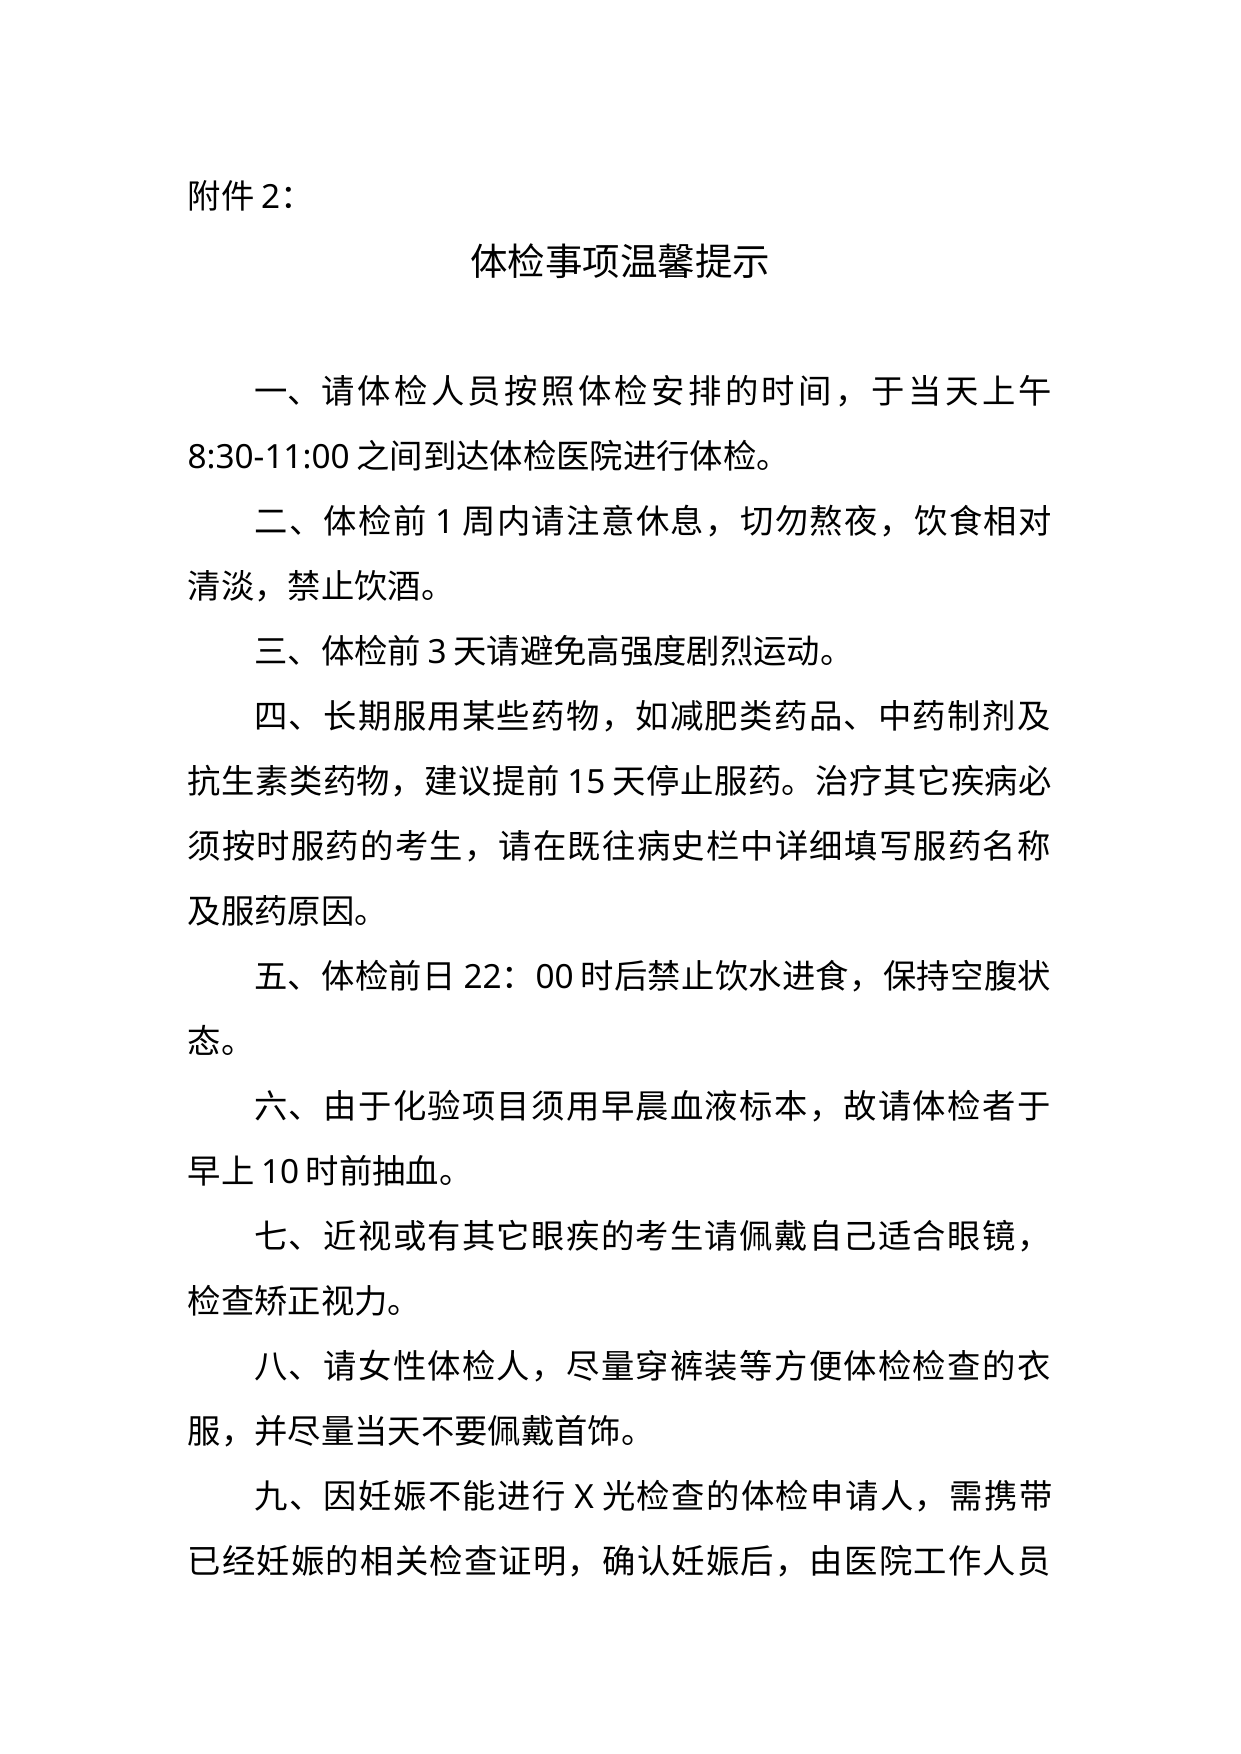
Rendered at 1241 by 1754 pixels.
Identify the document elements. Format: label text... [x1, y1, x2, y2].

list 请体检人员按照体检安排的时间，于当天上午8:30-11:00之间到达体检医院进行体检。 [187, 357, 1053, 487]
text 四、长期服用某些药物，如减肥类药品、中药制剂及抗生素类药物，建议提前15天停止服药。治疗其它疾病必须按时服药的考生，请在既往病史栏中详细填写服药名称及服药原因。 [187, 682, 1053, 942]
text 附件2： [187, 162, 1053, 227]
text 五、体检前日22：00时后禁止饮水进食，保持空腹状态。 [187, 942, 1053, 1072]
text 七、近视或有其它眼疾的考生请佩戴自己适合眼镜，检查矫正视力。 [187, 1202, 1053, 1332]
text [187, 1462, 1053, 1592]
text 八、请女性体检人，尽量穿裤装等方便体检检查的衣服，并尽量当天不要佩戴首饰。 [187, 1332, 1053, 1462]
text 二、体检前1周内请注意休息，切勿熬夜，饮食相对清淡，禁止饮酒。 [187, 487, 1053, 617]
text 六、由于化验项目须用早晨血液标本，故请体检者于早上10时前抽血。 [187, 1072, 1053, 1202]
text 三、体检前3天请避免高强度剧烈运动。 [187, 617, 1053, 682]
text 体检事项温馨提示 [187, 227, 1053, 292]
